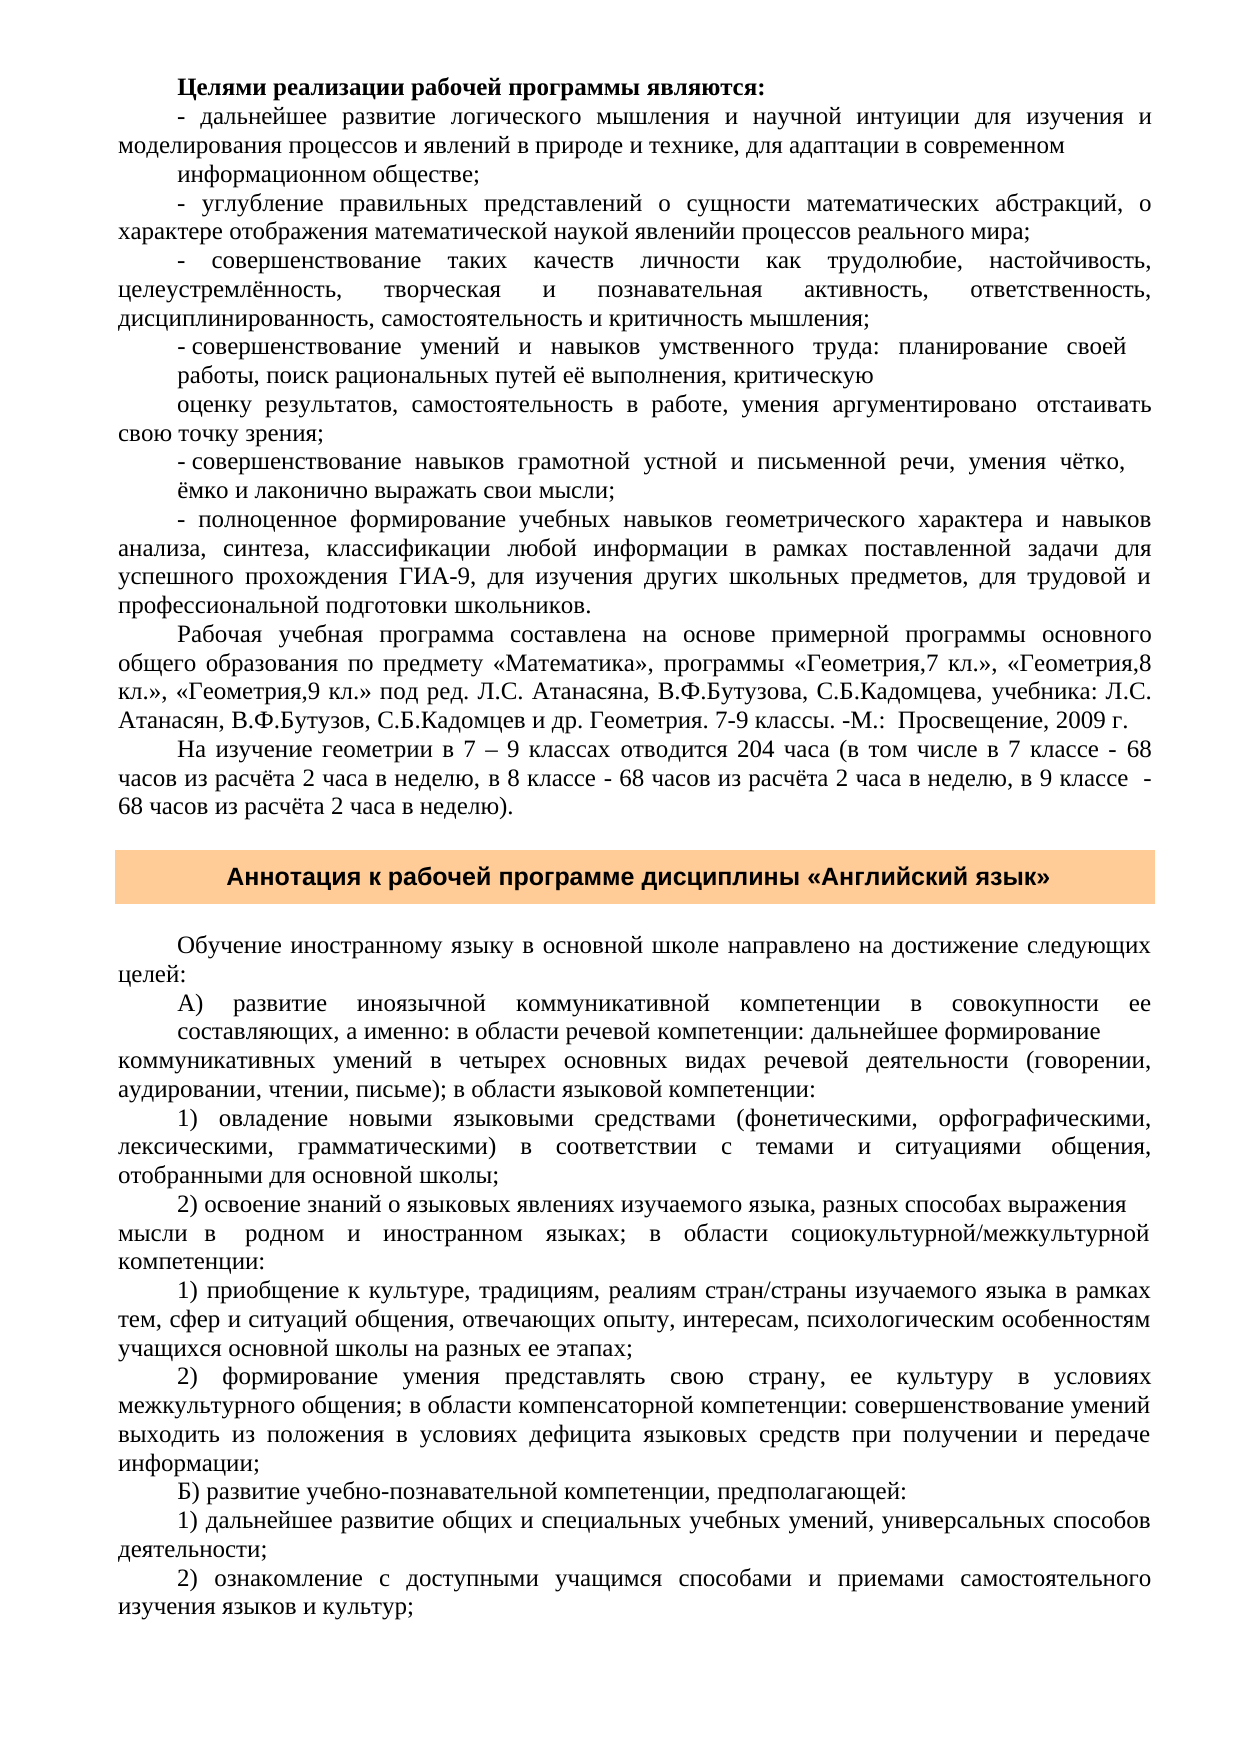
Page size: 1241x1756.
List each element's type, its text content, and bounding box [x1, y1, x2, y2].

list совершенствование навыков грамотной устной и письменной речи, умения чётко, ёмко и лаконично выражать свои мысли; [177, 446, 1126, 504]
list освоение знаний о языковых явлениях изучаемого языка, разных способах выражения мысли в родном и иностранном языках; в области социокультурной/межкультурной компетенции: [118, 1189, 1152, 1275]
list дальнейшее развитие логического мышления и научной интуиции для изучения и моделирования процессов и явлений в природе и технике, для адаптации в современном [118, 101, 1152, 159]
list полноценное формирование учебных навыков геометрического характера и навыков анализа, синтеза, классификации любой информации в рамках поставленной задачи для успешного прохождения ГИА-9, для изучения других школьных предметов, для трудовой и профессиональной подготовки школьников. [118, 504, 1152, 619]
text На изучение геометрии в 7 – 9 классах отводится 204 часа (в том числе в 7 классе - 68 часов из расчёта 2 часа в неделю, в 8 классе - 68 часов из расчёта 2 часа в неделю, в 9 классе - 68 часов из расчёта 2 часа в неделю). [118, 734, 1152, 820]
list углубление правильных представлений о сущности математических абстракций, о характере отображения математической наукой явленийи процессов реального мира; [118, 188, 1152, 245]
list овладение новыми языковыми средствами (фонетическими, орфографическими, лексическими, грамматическими) в соответствии с темами и ситуациями общения, отобранными для основной школы; [118, 1103, 1152, 1189]
text Обучение иностранному языку в основной школе направлено на достижение следующих целей: [118, 930, 1151, 988]
list дальнейшее развитие общих и специальных учебных умений, универсальных способов деятельности; [118, 1505, 1151, 1563]
text коммуникативных умений в четырех основных видах речевой деятельности (говорении, аудировании, чтении, письме); в области языковой компетенции: [118, 1045, 1152, 1103]
text оценку результатов, самостоятельность в работе, умения аргументировано отстаивать свою точку зрения; [118, 389, 1152, 446]
list формирование умения представлять свою страну, ее культуру в условиях межкультурного общения; в области компенсаторной компетенции: совершенствование умений выходить из положения в условиях дефицита языковых средств при получении и передаче информации; [118, 1361, 1152, 1476]
text А) развитие иноязычной коммуникативной компетенции в совокупности ее составляющих, а именно: в области речевой компетенции: дальнейшее формирование [177, 988, 1151, 1045]
list совершенствование умений и навыков умственного труда: планирование своей работы, поиск рациональных путей её выполнения, критическую [177, 331, 1128, 389]
text информационном обществе; [177, 159, 1165, 188]
list ознакомление с доступными учащимся способами и приемами самостоятельного изучения языков и культур; [118, 1563, 1152, 1620]
text Б) развитие учебно-познавательной компетенции, предполагающей: [177, 1476, 1165, 1505]
list совершенствование таких качеств личности как трудолюбие, настойчивость, целеустремлённость, творческая и познавательная активность, ответственность, дисциплинированность, самостоятельность и критичность мышления; [118, 245, 1152, 331]
text Целями реализации рабочей программы являются: [177, 73, 1165, 101]
list приобщение к культуре, традициям, реалиям стран/страны изучаемого языка в рамках тем, сфер и ситуаций общения, отвечающих опыту, интересам, психологическим особенностям учащихся основной школы на разных ее этапах; [118, 1275, 1151, 1361]
text Рабочая учебная программа составлена на основе примерной программы основного общего образования по предмету «Математика», программы «Геометрия,7 кл.», «Геометрия,8 кл.», «Геометрия,9 кл.» под ред. Л.С. Атанасяна, В.Ф.Бутузова, С.Б.Кадомцева, учебника: Л.С. Атанасян, В.Ф.Бутузов, С.Б.Кадомцев и др. Геометрия. 7-9 классы. -М.: Просвещение, 2009 г. [118, 619, 1152, 734]
